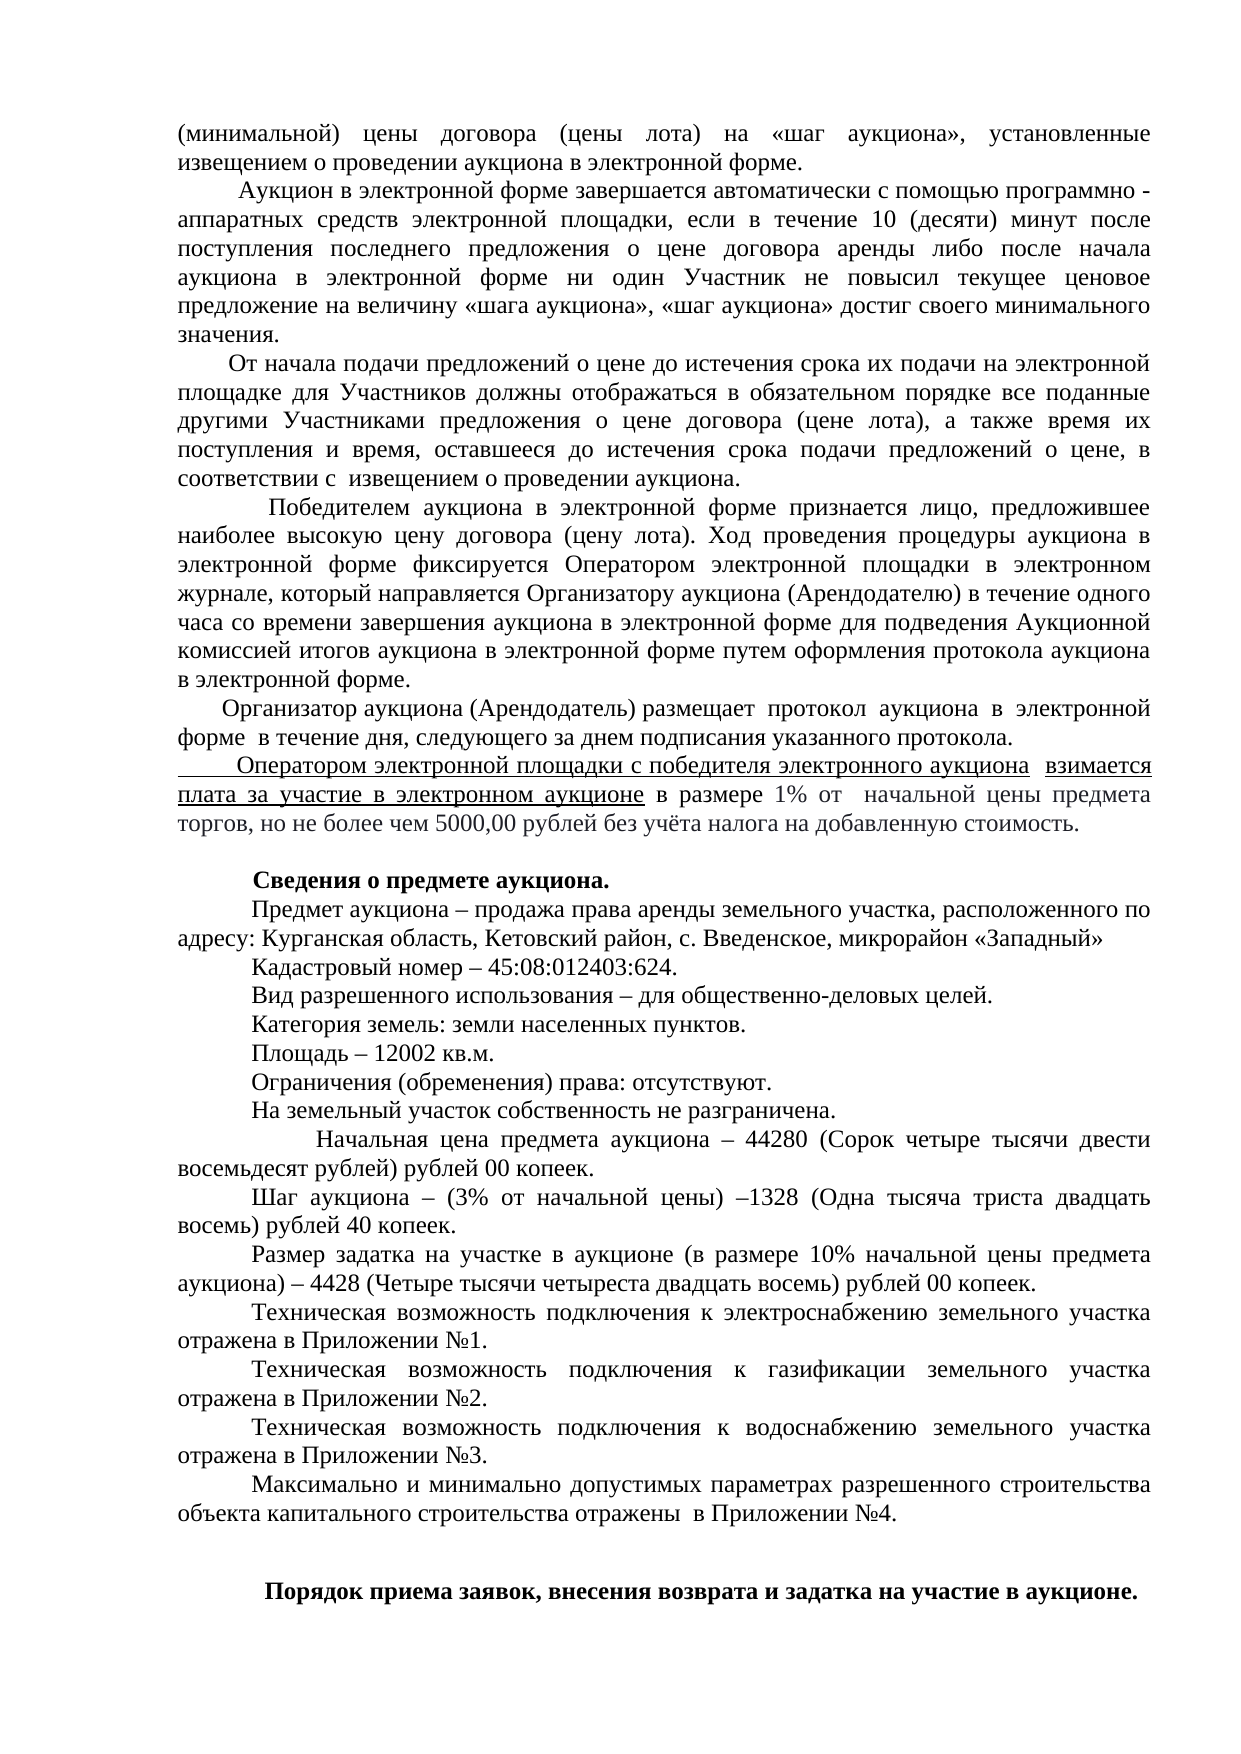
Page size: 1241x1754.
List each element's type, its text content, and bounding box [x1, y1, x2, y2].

text Шаг аукциона – (3% от начальной цены) –1328 (Одна тысяча триста двадцать восемь) рублей 40 копеек. [177, 1182, 1152, 1239]
text Начальная цена предмета аукциона – 44280 (Сорок четыре тысячи двести восемьдесят рублей) рублей 00 копеек. [177, 1124, 1152, 1182]
text Размер задатка на участке в аукционе (в размере 10% начальной цены предмета аукциона) – 4428 (Четыре тысячи четыреста двадцать восемь) рублей 00 копеек. [177, 1239, 1152, 1297]
text Техническая возможность подключения к газификации земельного участка отражена в Приложении №2. [177, 1354, 1152, 1412]
text Организатор аукциона (Арендодатель) размещает протокол аукциона в электронной форме в течение дня, следующего за днем подписания указанного протокола. [177, 693, 1152, 751]
text Максимально и минимально допустимых параметрах разрешенного строительства объекта капитального строительства отражены в Приложении №4. [177, 1469, 1152, 1527]
text На земельный участок собственность не разграничена. [177, 1096, 1152, 1124]
text Техническая возможность подключения к водоснабжению земельного участка отражена в Приложении №3. [177, 1412, 1152, 1469]
text Площадь – 12002 кв.м. [177, 1038, 1152, 1067]
text Техническая возможность подключения к электроснабжению земельного участка отражена в Приложении №1. [177, 1297, 1152, 1354]
text Порядок приема заявок, внесения возврата и задатка на участие в аукционе. [177, 1576, 1152, 1605]
text От начала подачи предложений о цене до истечения срока их подачи на электронной площадке для Участников должны отображаться в обязательном порядке все поданные другими Участниками предложения о цене договора (цене лота), а также время их поступления и время, оставшееся до истечения срока подачи предложений о цене, в соответствии с извещением о проведении аукциона. [177, 348, 1152, 492]
text Победителем аукциона в электронной форме признается лицо, предложившее наиболее высокую цену договора (цену лота). Ход проведения процедуры аукциона в электронной форме фиксируется Оператором электронной площадки в электронном журнале, который направляется Организатору аукциона (Арендодателю) в течение одного часа со времени завершения аукциона в электронной форме для подведения Аукционной комиссией итогов аукциона в электронной форме путем оформления протокола аукциона в электронной форме. [177, 492, 1152, 693]
text Кадастровый номер – 45:08:012403:624. [177, 952, 1152, 981]
text Сведения о предмете аукциона. [177, 866, 1152, 894]
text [177, 118, 1152, 176]
text Предмет аукциона – продажа права аренды земельного участка, расположенного по адресу: Курганская область, Кетовский район, с. Введенское, микрорайон «Западный» [177, 894, 1152, 952]
text Ограничения (обременения) права: отсутствуют. [177, 1067, 1152, 1096]
text Категория земель: земли населенных пунктов. [177, 1009, 1152, 1038]
text Вид разрешенного использования – для общественно-деловых целей. [177, 981, 1152, 1009]
text Оператором электронной площадки с победителя электронного аукциона взимается плата за участие в электронном аукционе в размере 1% от начальной цены предмета торгов, но не более чем 5000,00 рублей без учёта налога на добавленную стоимость. [177, 779, 1152, 837]
text Аукцион в электронной форме завершается автоматически с помощью программно - аппаратных средств электронной площадки, если в течение 10 (десяти) минут после поступления последнего предложения о цене договора аренды либо после начала аукциона в электронной форме ни один Участник не повысил текущее ценовое предложение на величину «шага аукциона», «шаг аукциона» достиг своего минимального значения. [177, 176, 1152, 348]
